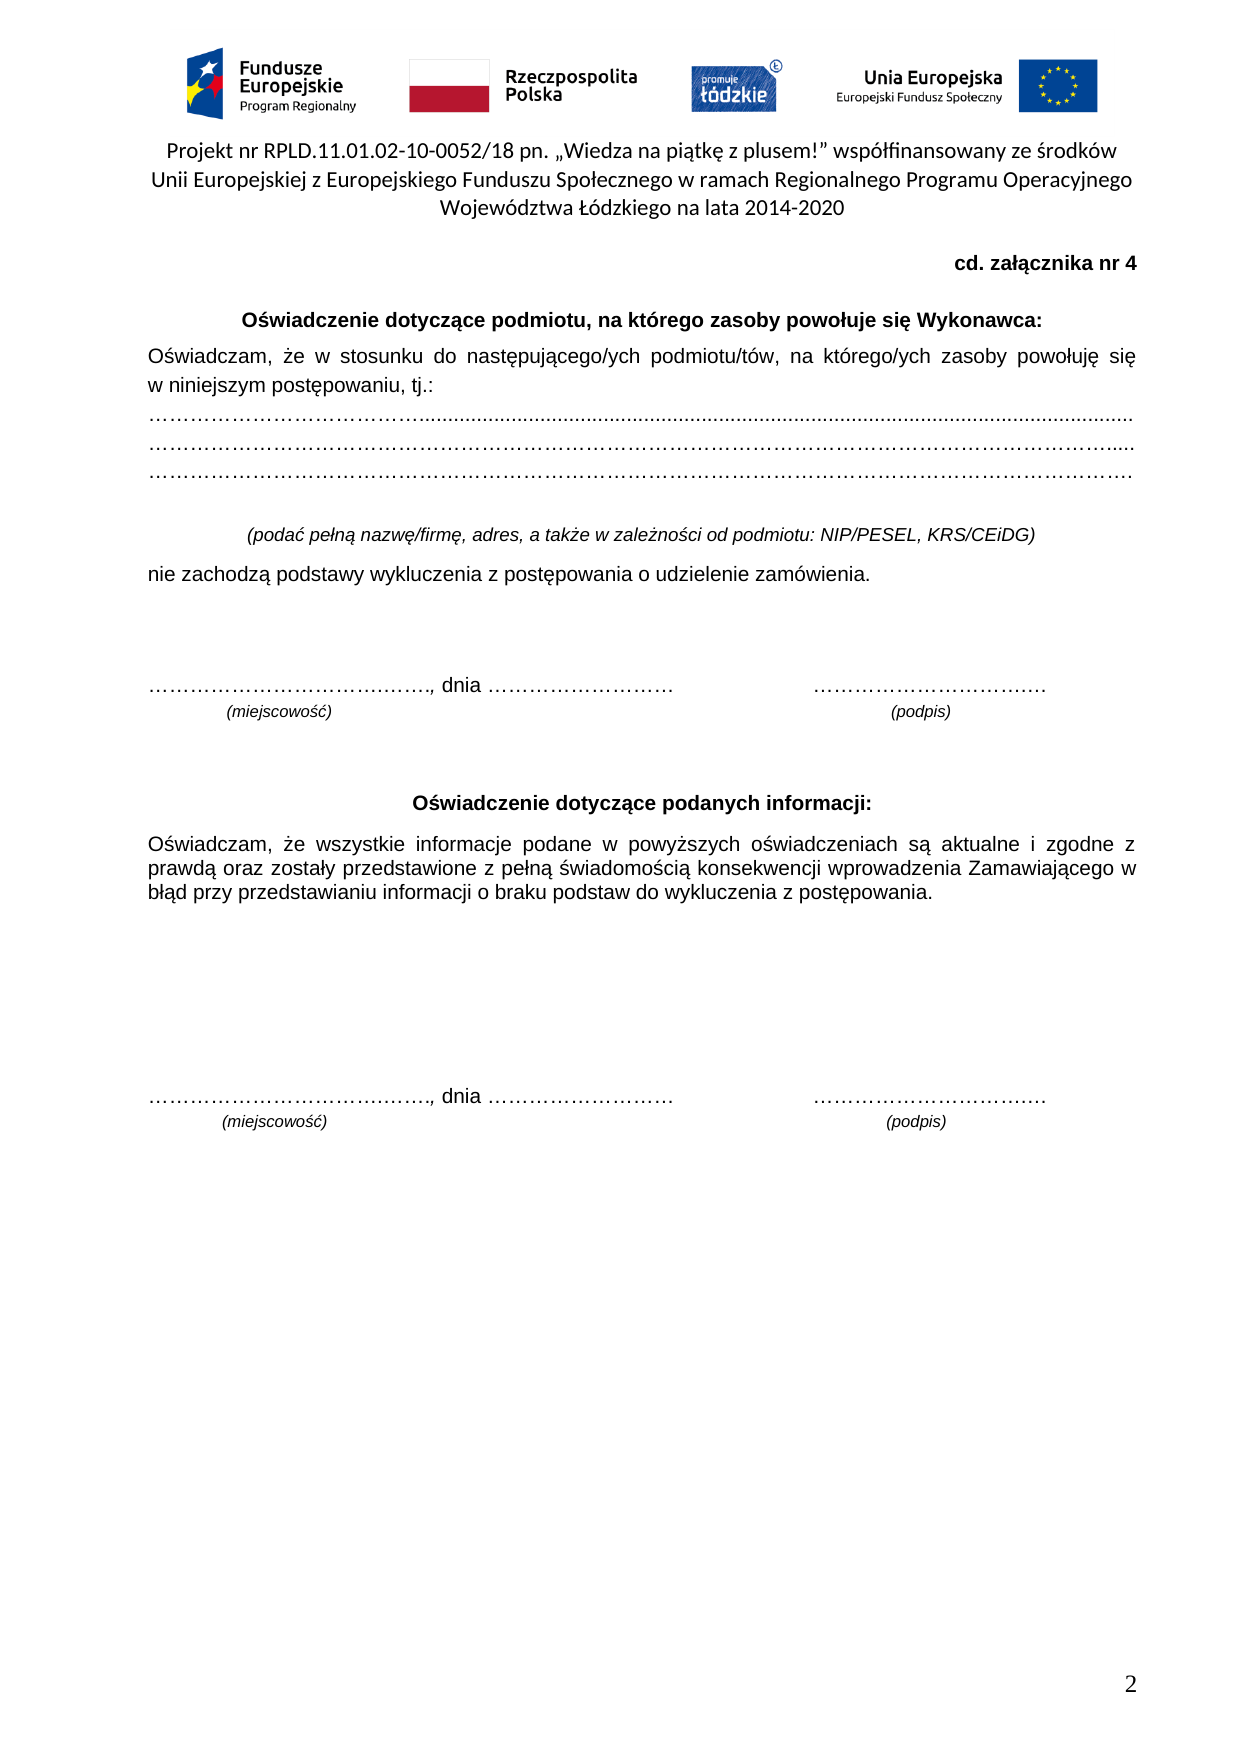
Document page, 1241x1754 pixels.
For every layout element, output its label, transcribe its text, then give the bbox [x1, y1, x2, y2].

text nie zachodzą podstawy wykluczenia z postępowania o udzielenie zamówienia. [148, 562, 1137, 586]
text (miejscowość) (podpis) [148, 1112, 1137, 1131]
text …………………………….……., dnia ……………………… ………………………….… [148, 1083, 1137, 1107]
text (miejscowość) (podpis) [148, 702, 1137, 721]
text Oświadczam, że wszystkie informacje podane w powyższych oświadczeniach są aktualne i zgodne z prawdą oraz zostały przedstawione z pełną świadomością konsekwencji wprowadzenia Zamawiającego w błąd przy przedstawianiu informacji o braku podstaw do wykluczenia z postępowania. [148, 832, 1137, 904]
text Oświadczenie dotyczące podmiotu, na którego zasoby powołuje się Wykonawca: [148, 308, 1137, 332]
text (podać pełną nazwę/firmę, adres, a także w zależności od podmiotu: NIP/PESEL, KRS/CEiDG) [148, 523, 1137, 545]
text Oświadczenie dotyczące podanych informacji: [148, 791, 1137, 815]
text …………………………………............................................................................................................................ …………………………………………………………………………………………………………………………..... ……………………………………………………………………………………………………………………………. [148, 402, 1137, 518]
picture [169, 29, 1115, 137]
text cd. załącznika nr 4 [148, 250, 1137, 274]
text Oświadczam, że w stosunku do następującego/ych podmiotu/tów, na którego/ych zasoby powołuję się w niniejszym postępowaniu, tj.: [148, 344, 1137, 397]
text …………………………….……., dnia ……………………… ………………………….… [148, 673, 1137, 697]
